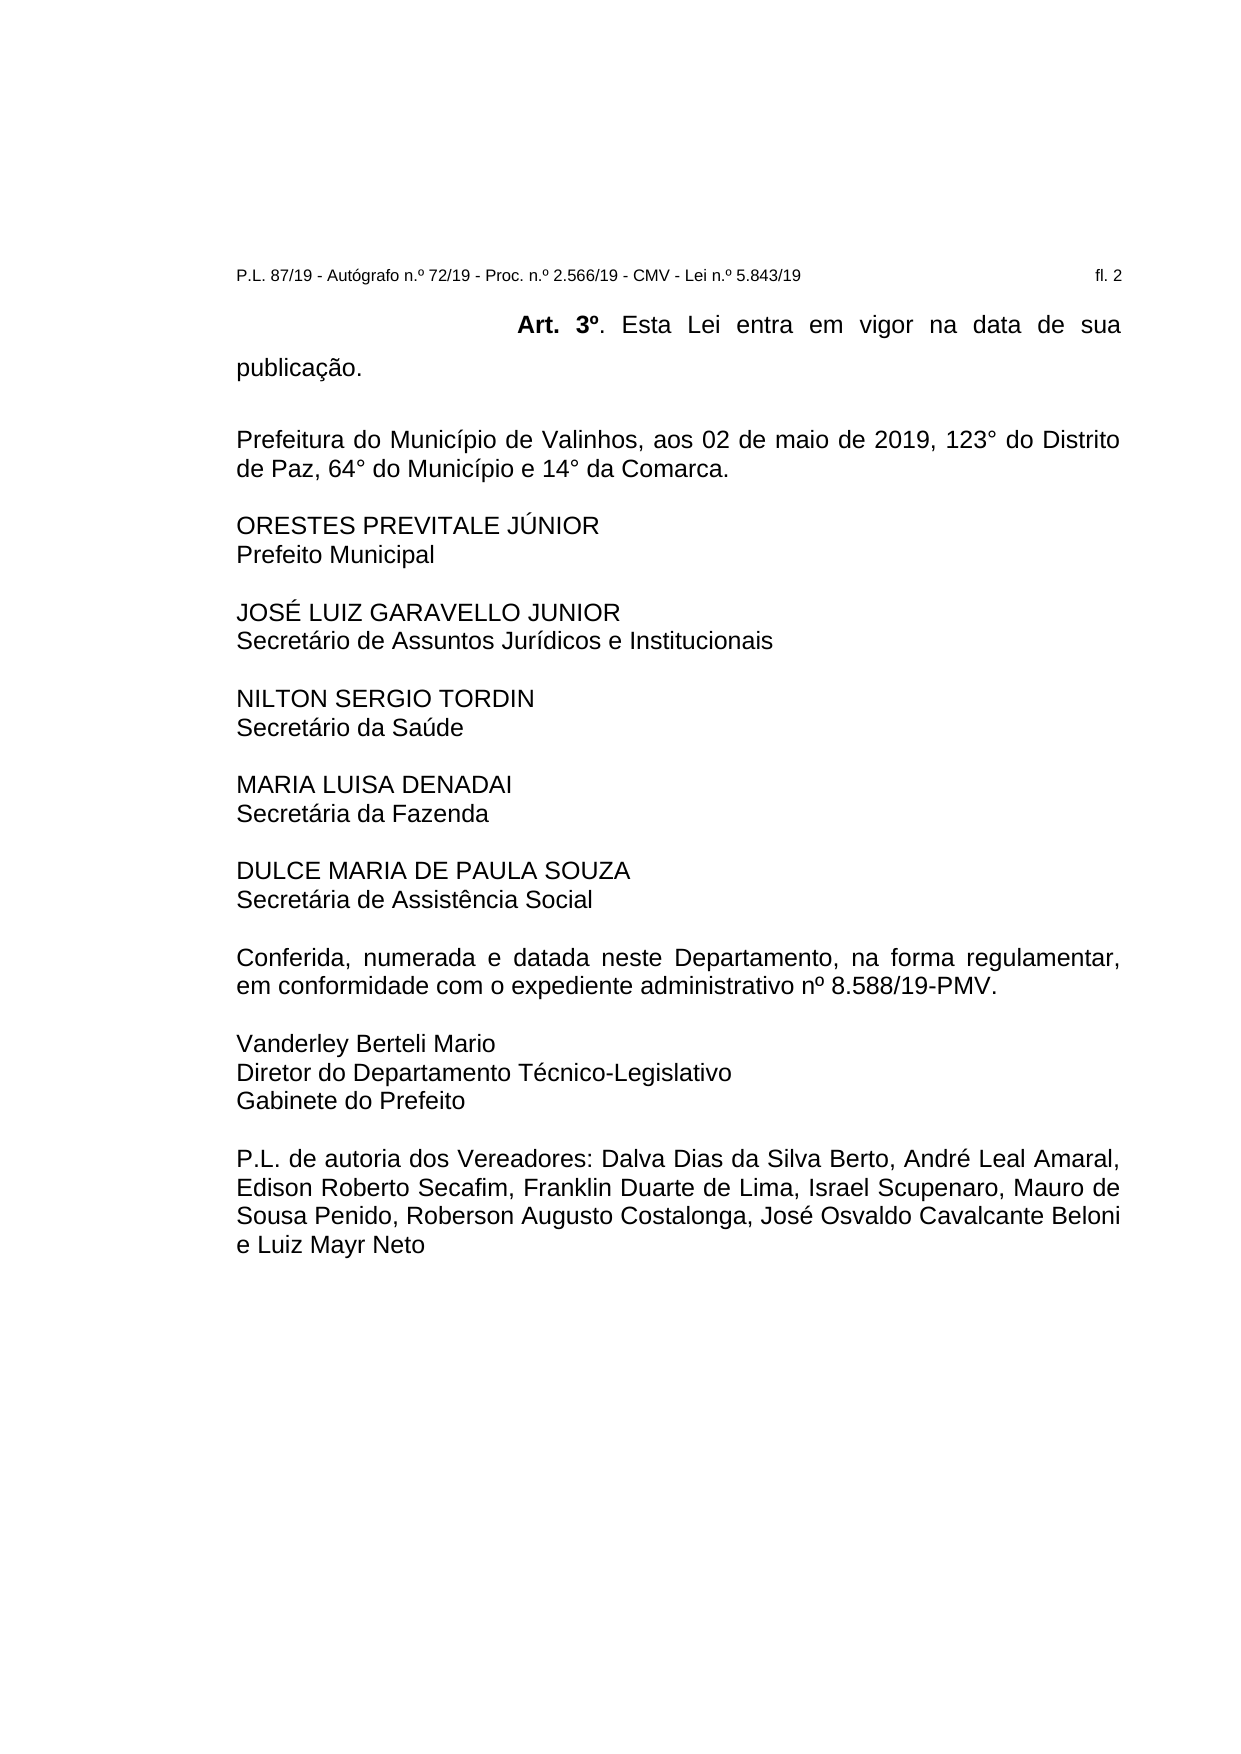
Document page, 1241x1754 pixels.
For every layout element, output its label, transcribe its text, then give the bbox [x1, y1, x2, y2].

text Secretário de Assuntos Jurídicos e Institucionais [236, 626, 1122, 655]
text Secretária da Fazenda [236, 799, 1122, 827]
text Prefeitura do Município de Valinhos, aos 02 de maio de 2019, 123° do Distrito de Paz, 64° do Município e 14° da Comarca. [236, 425, 1122, 482]
text DULCE MARIA DE PAULA SOUZA [236, 856, 1122, 885]
text Conferida, numerada e datada neste Departamento, na forma regulamentar, em conformidade com o expediente administrativo nº 8.588/19-PMV. [236, 942, 1122, 1000]
text Diretor do Departamento Técnico-Legislativo [236, 1057, 1122, 1086]
text NILTON SERGIO TORDIN [236, 684, 1122, 712]
text Art. 3º. Esta Lei entra em vigor na data de sua publicação. [236, 310, 1122, 382]
text JOSÉ LUIZ GARAVELLO JUNIOR [236, 597, 1122, 626]
text Secretário da Saúde [236, 712, 1122, 741]
text ORESTES PREVITALE JÚNIOR [236, 511, 1122, 540]
text P.L. de autoria dos Vereadores: Dalva Dias da Silva Berto, André Leal Amaral, Edison Roberto Secafim, Franklin Duarte de Lima, Israel Scupenaro, Mauro de Sousa Penido, Roberson Augusto Costalonga, José Osvaldo Cavalcante Beloni e Luiz Mayr Neto [236, 1144, 1122, 1259]
text MARIA LUISA DENADAI [236, 770, 1122, 799]
text Vanderley Berteli Mario [236, 1029, 1122, 1057]
text Secretária de Assistência Social [236, 885, 1122, 914]
text Gabinete do Prefeito [236, 1086, 1122, 1115]
text Prefeito Municipal [236, 540, 1122, 569]
